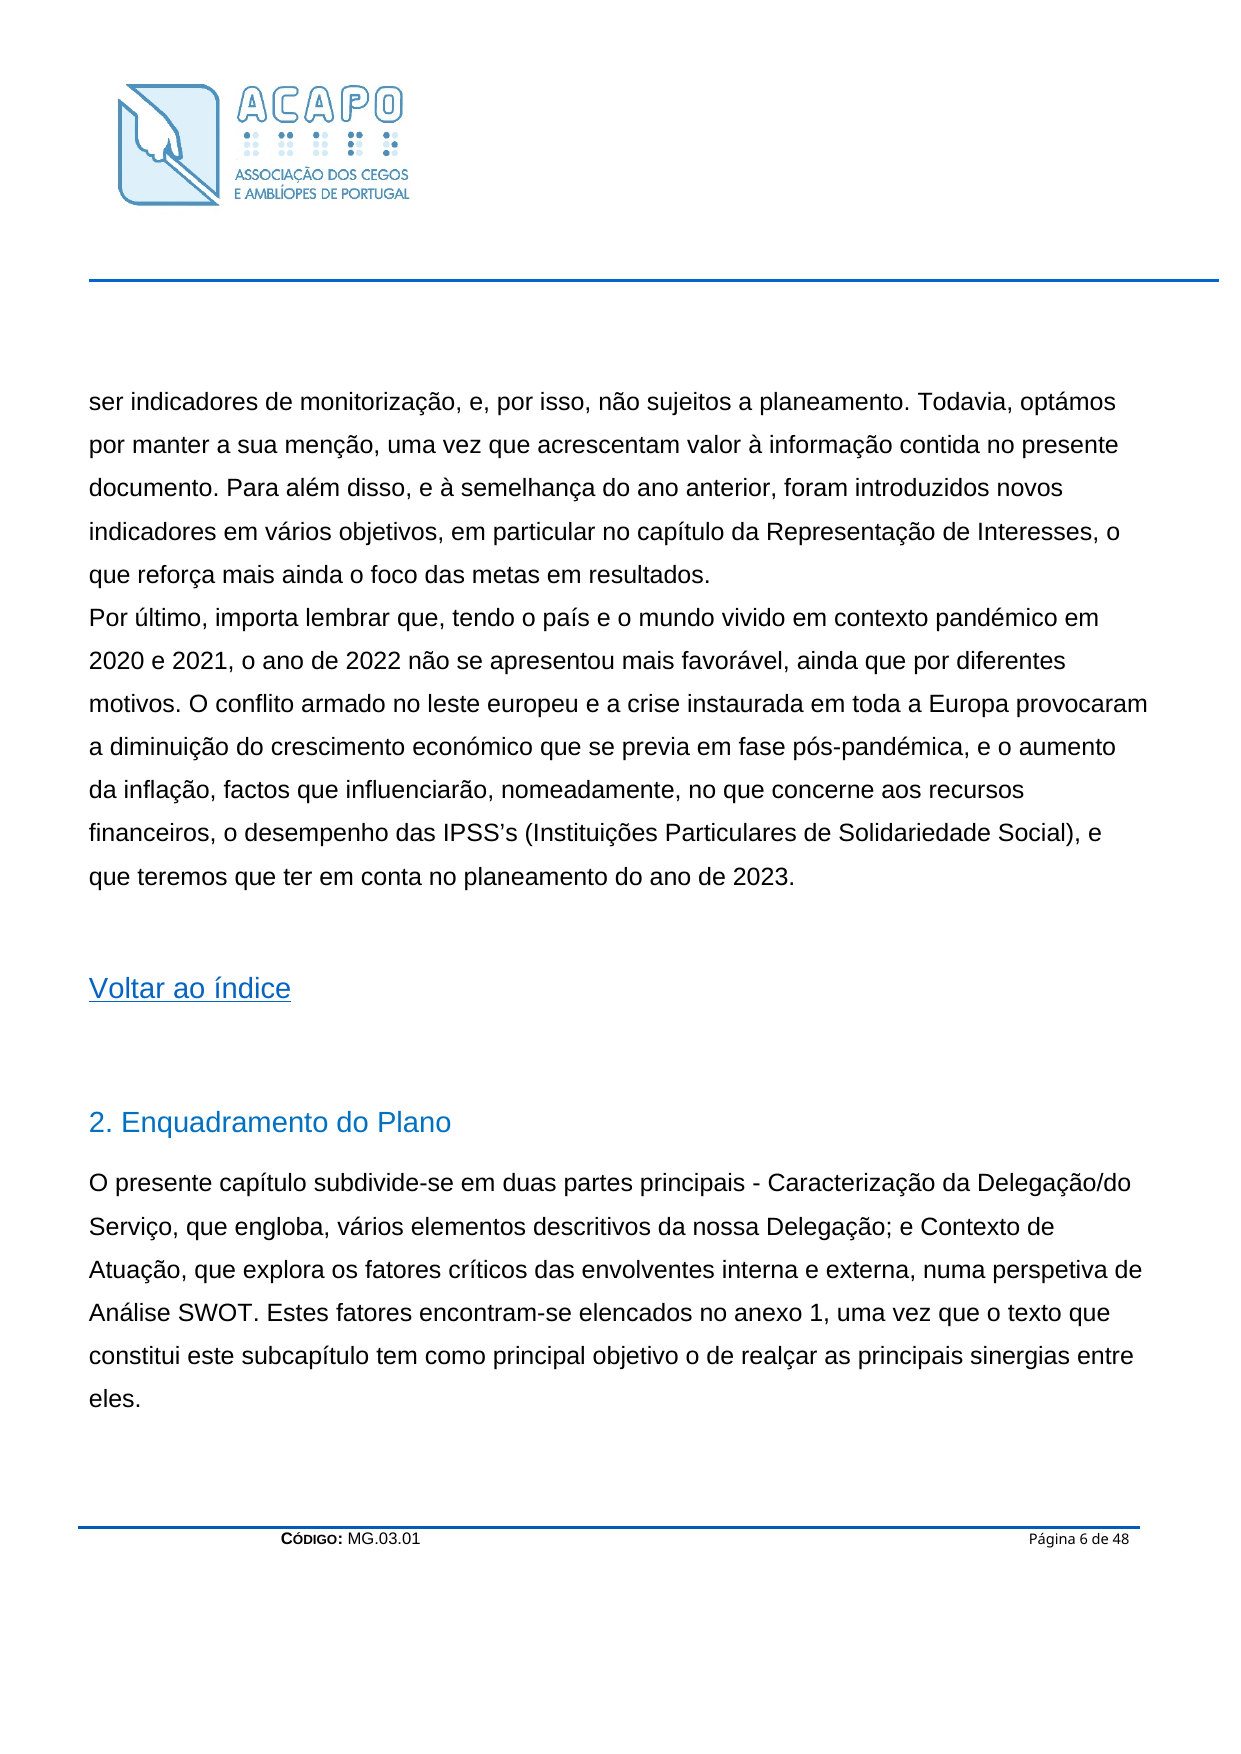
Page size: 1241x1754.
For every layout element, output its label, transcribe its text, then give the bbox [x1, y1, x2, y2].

picture [105, 73, 415, 217]
text O presente capítulo subdivide-se em duas partes principais - Caracterização da Delegação/do Serviço, que engloba, vários elementos descritivos da nossa Delegação; e Contexto de Atuação, que explora os fatores críticos das envolventes interna e externa, numa perspetiva de Análise SWOT. Estes fatores encontram-se elencados no anexo 1, uma vez que o texto que constitui este subcapítulo tem como principal objetivo o de realçar as principais sinergias entre eles. [89, 1168, 1152, 1413]
text Voltar ao índice [89, 972, 1152, 1005]
text Por último, importa lembrar que, tendo o país e o mundo vivido em contexto pandémico em 2020 e 2021, o ano de 2022 não se apresentou mais favorável, ainda que por diferentes motivos. O conflito armado no leste europeu e a crise instaurada em toda a Europa provocaram a diminuição do crescimento económico que se previa em fase pós-pandémica, e o aumento da inflação, factos que influenciarão, nomeadamente, no que concerne aos recursos financeiros, o desempenho das IPSS’s (Instituições Particulares de Solidariedade Social), e que teremos que ter em conta no planeamento do ano de 2023. [89, 603, 1152, 890]
subtitle 2. Enquadramento do Plano [89, 1106, 1152, 1139]
